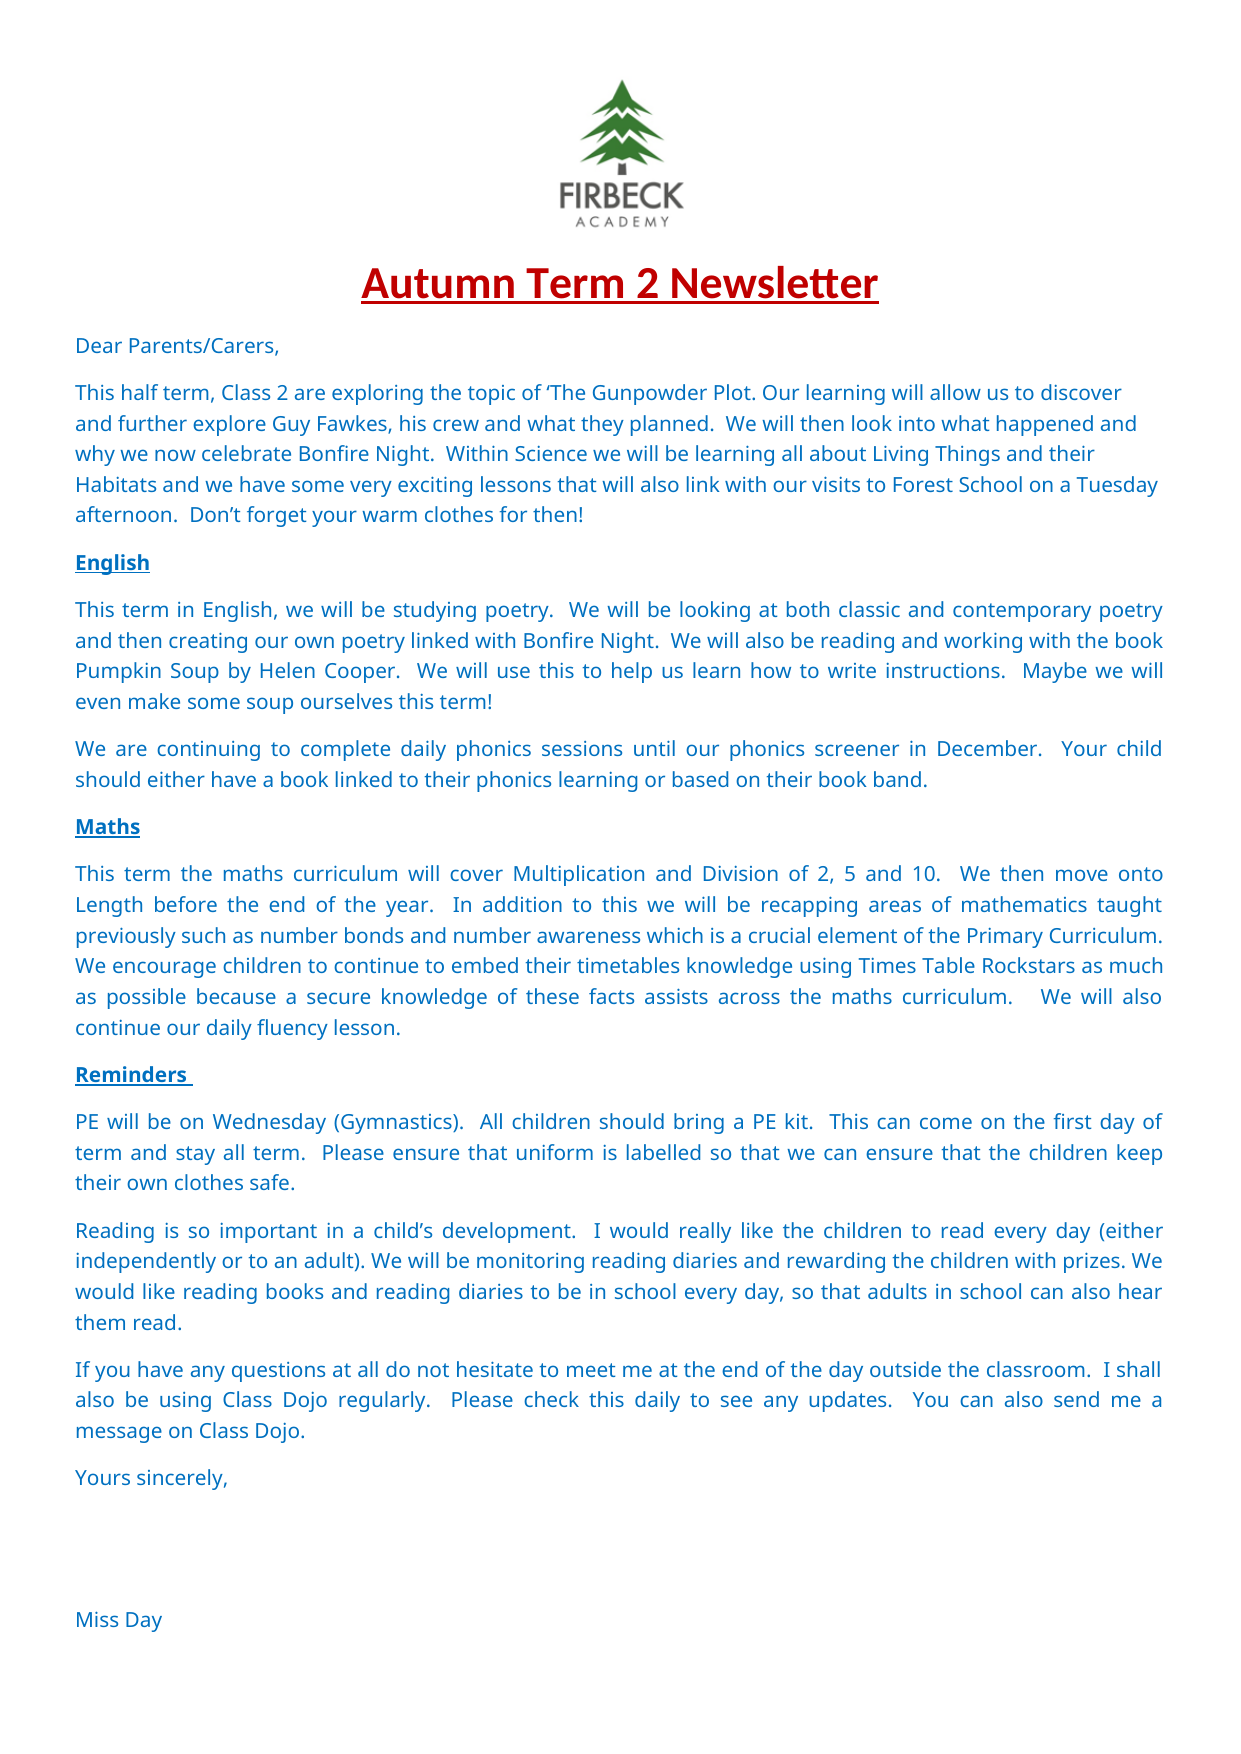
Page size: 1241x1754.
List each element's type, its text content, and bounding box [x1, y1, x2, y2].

text Reminders [75, 1060, 1165, 1088]
text PE will be on Wednesday (Gymnastics). All children should bring a PE kit. This can come on the first day of term and stay all term. Please ensure that uniform is labelled so that we can ensure that the children keep their own clothes safe. [75, 1107, 1165, 1197]
text If you have any questions at all do not hesitate to meet me at the end of the day outside the classroom. I shall also be using Class Dojo regularly. Please check this daily to see any updates. You can also send me a message on Class Dojo. [75, 1355, 1165, 1445]
text Autumn Term 2 Newsletter [75, 254, 1165, 310]
text Miss Day [75, 1605, 1165, 1634]
text Maths [75, 812, 1165, 841]
text We are continuing to complete daily phonics sessions until our phonics screener in December. Your child should either have a book linked to their phonics learning or based on their book band. [75, 734, 1165, 793]
picture [553, 75, 687, 235]
text This half term, Class 2 are exploring the topic of ‘The Gunpowder Plot. Our learning will allow us to discover and further explore Guy Fawkes, his crew and what they planned. We will then look into what happened and why we now celebrate Bonfire Night. Within Science we will be learning all about Living Things and their Habitats and we have some very exciting lessons that will also link with our visits to Forest School on a Tuesday afternoon. Don’t forget your warm clothes for then! [75, 378, 1165, 529]
text Yours sincerely, [75, 1463, 1165, 1492]
text English [75, 548, 1165, 576]
text This term in English, we will be studying poetry. We will be looking at both classic and contemporary poetry and then creating our own poetry linked with Bonfire Night. We will also be reading and working with the book Pumpkin Soup by Helen Cooper. We will use this to help us learn how to write instructions. Maybe we will even make some soup ourselves this term! [75, 595, 1165, 716]
text This term the maths curriculum will cover Multiplication and Division of 2, 5 and 10. We then move onto Length before the end of the year. In addition to this we will be recapping areas of mathematics taught previously such as number bonds and number awareness which is a crucial element of the Primary Curriculum. We encourage children to continue to embed their timetables knowledge using Times Table Rockstars as much as possible because a secure knowledge of these facts assists across the maths curriculum. We will also continue our daily fluency lesson. [75, 859, 1165, 1041]
text Reading is so important in a child’s development. I would really like the children to read every day (either independently or to an adult). We will be monitoring reading diaries and rewarding the children with prizes. We would like reading books and reading diaries to be in school every day, so that adults in school can also hear them read. [75, 1216, 1165, 1336]
text Dear Parents/Carers, [75, 331, 1165, 359]
